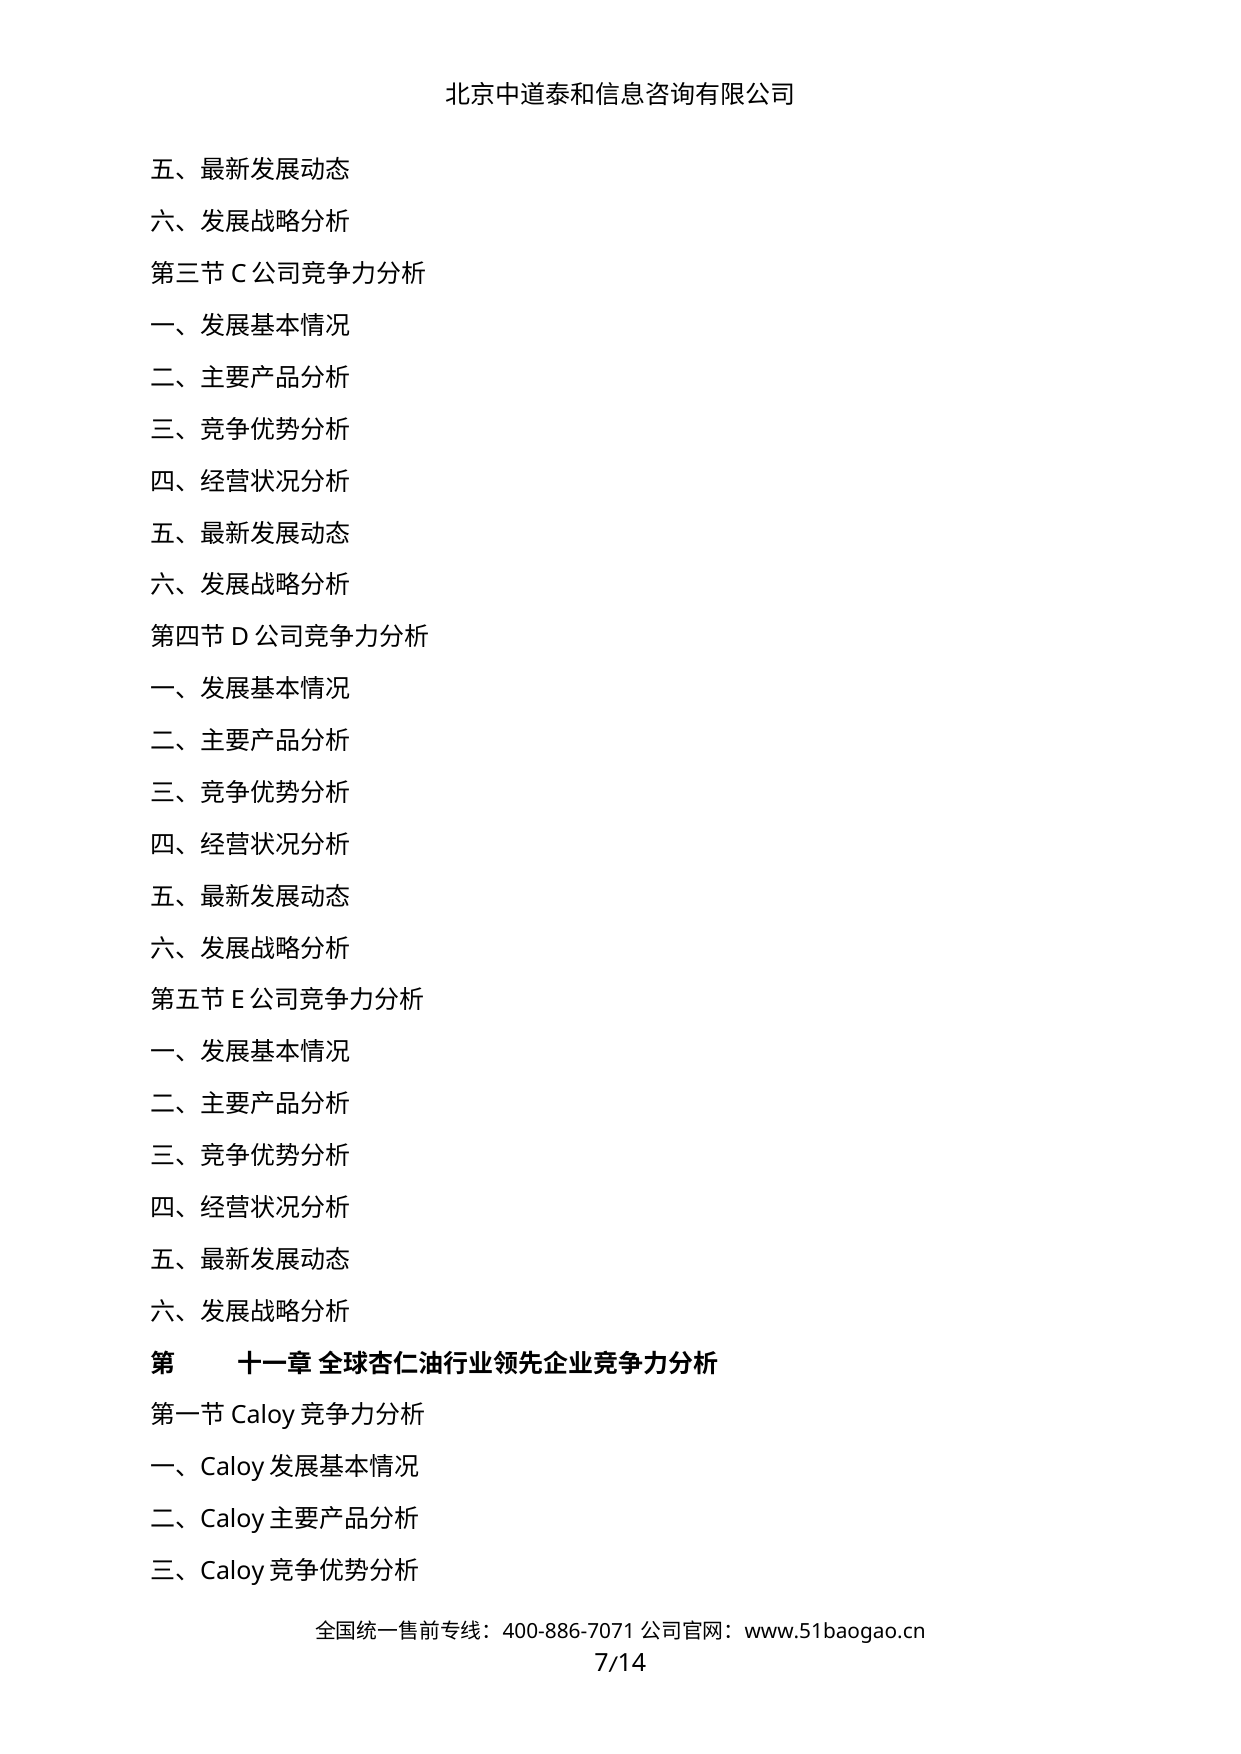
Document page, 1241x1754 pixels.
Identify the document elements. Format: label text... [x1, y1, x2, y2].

text 四、经营状况分析 [150, 461, 1090, 497]
text 一、Caloy发展基本情况 [150, 1447, 1090, 1483]
text 四、经营状况分析 [150, 1187, 1090, 1224]
text 三、Caloy竞争优势分析 [150, 1551, 1090, 1587]
text 二、Caloy主要产品分析 [150, 1499, 1090, 1535]
text 六、发展战略分析 [150, 1291, 1090, 1327]
text 三、竞争优势分析 [150, 409, 1090, 446]
text 第三节 C公司竞争力分析 [150, 254, 1090, 290]
text 三、竞争优势分析 [150, 772, 1090, 809]
text 一、发展基本情况 [150, 306, 1090, 342]
text 第一节 Caloy竞争力分析 [150, 1395, 1090, 1431]
text 四、经营状况分析 [150, 824, 1090, 861]
text 五、最新发展动态 [150, 150, 1090, 186]
text 三、竞争优势分析 [150, 1136, 1090, 1172]
text 第五节 E公司竞争力分析 [150, 980, 1090, 1016]
text 六、发展战略分析 [150, 565, 1090, 601]
text 二、主要产品分析 [150, 721, 1090, 757]
text 第四节 D公司竞争力分析 [150, 617, 1090, 653]
text 一、发展基本情况 [150, 1032, 1090, 1068]
text 六、发展战略分析 [150, 928, 1090, 964]
text 五、最新发展动态 [150, 1239, 1090, 1276]
text 二、主要产品分析 [150, 1084, 1090, 1120]
text 一、发展基本情况 [150, 669, 1090, 705]
text 五、最新发展动态 [150, 513, 1090, 549]
text 五、最新发展动态 [150, 876, 1090, 912]
text 第 十一章 全球杏仁油行业领先企业竞争力分析 [150, 1343, 1090, 1379]
text 六、发展战略分析 [150, 202, 1090, 238]
text 二、主要产品分析 [150, 357, 1090, 394]
